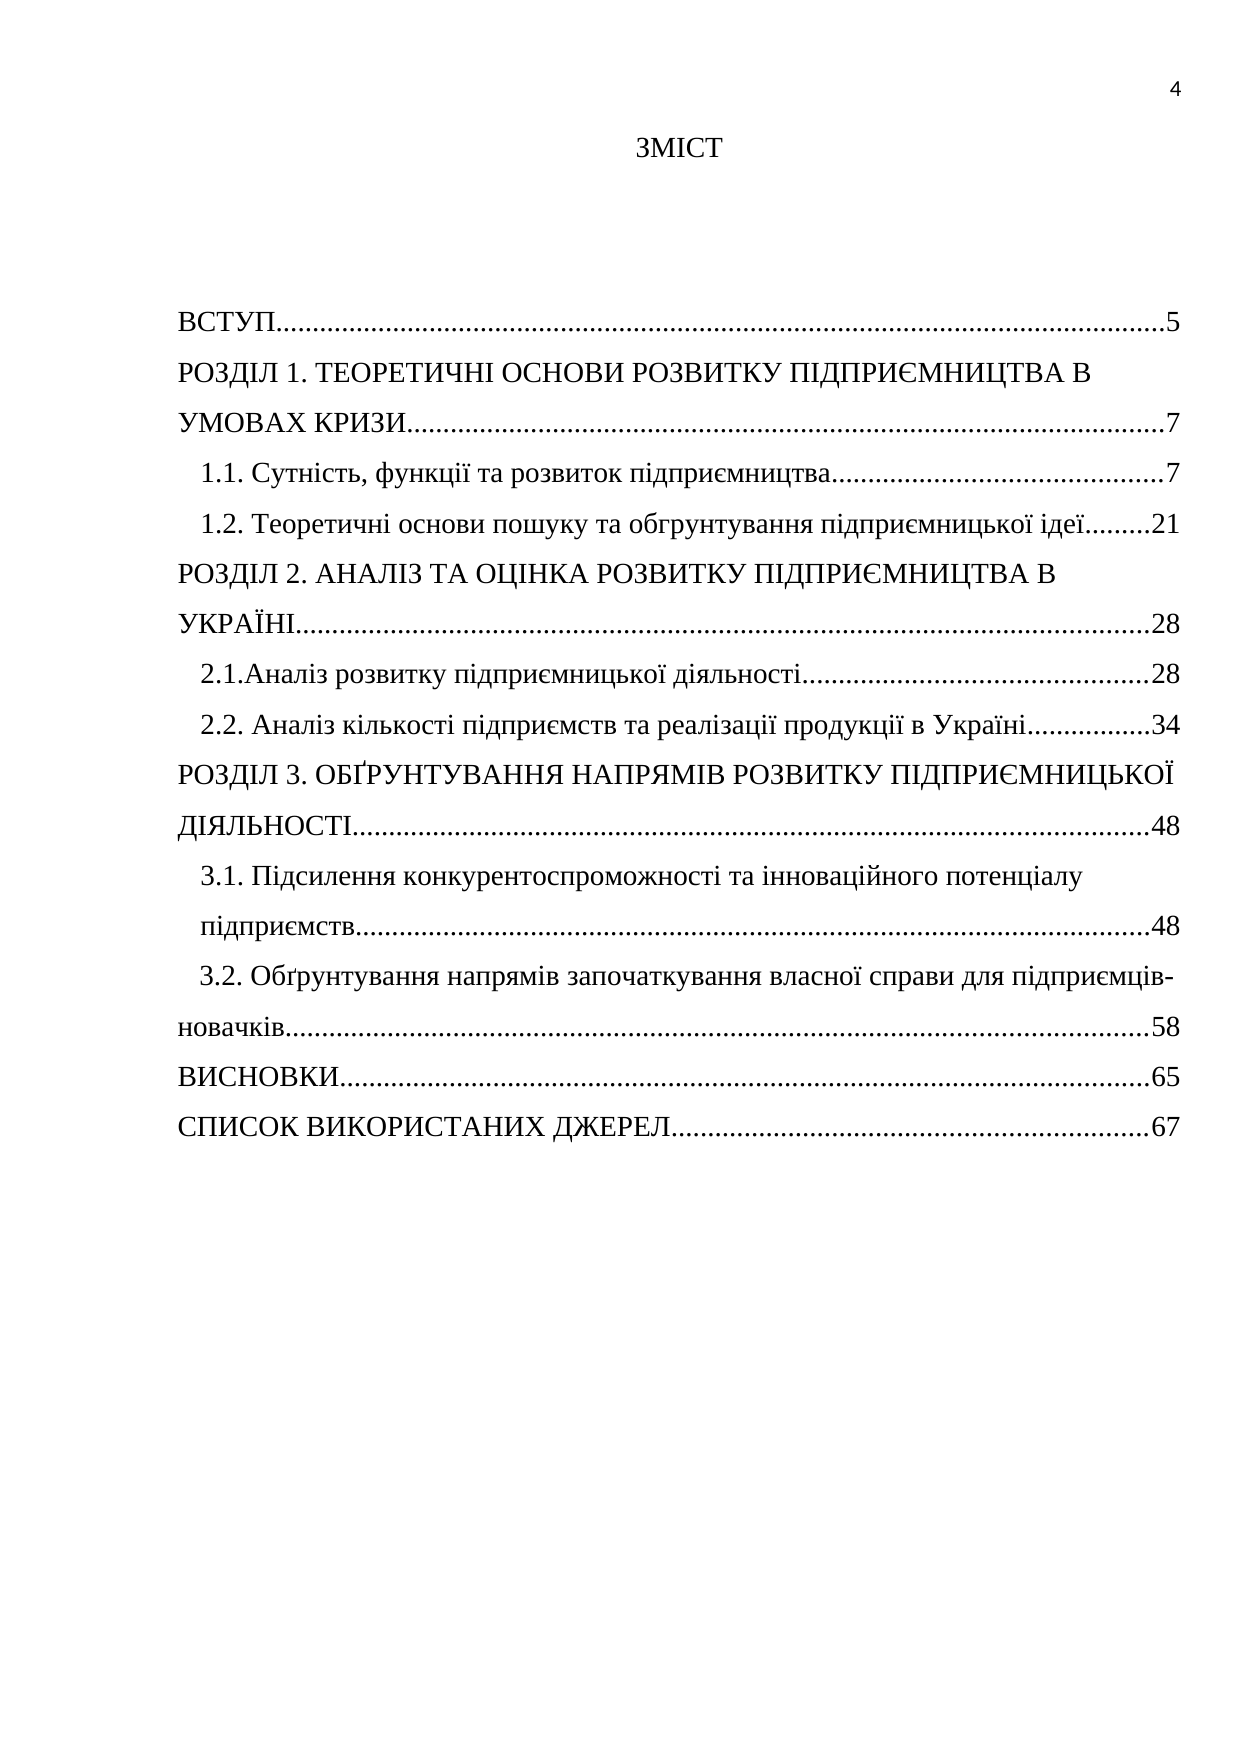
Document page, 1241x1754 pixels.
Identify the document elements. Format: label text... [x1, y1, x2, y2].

text ЗМІСТ [177, 130, 1181, 163]
